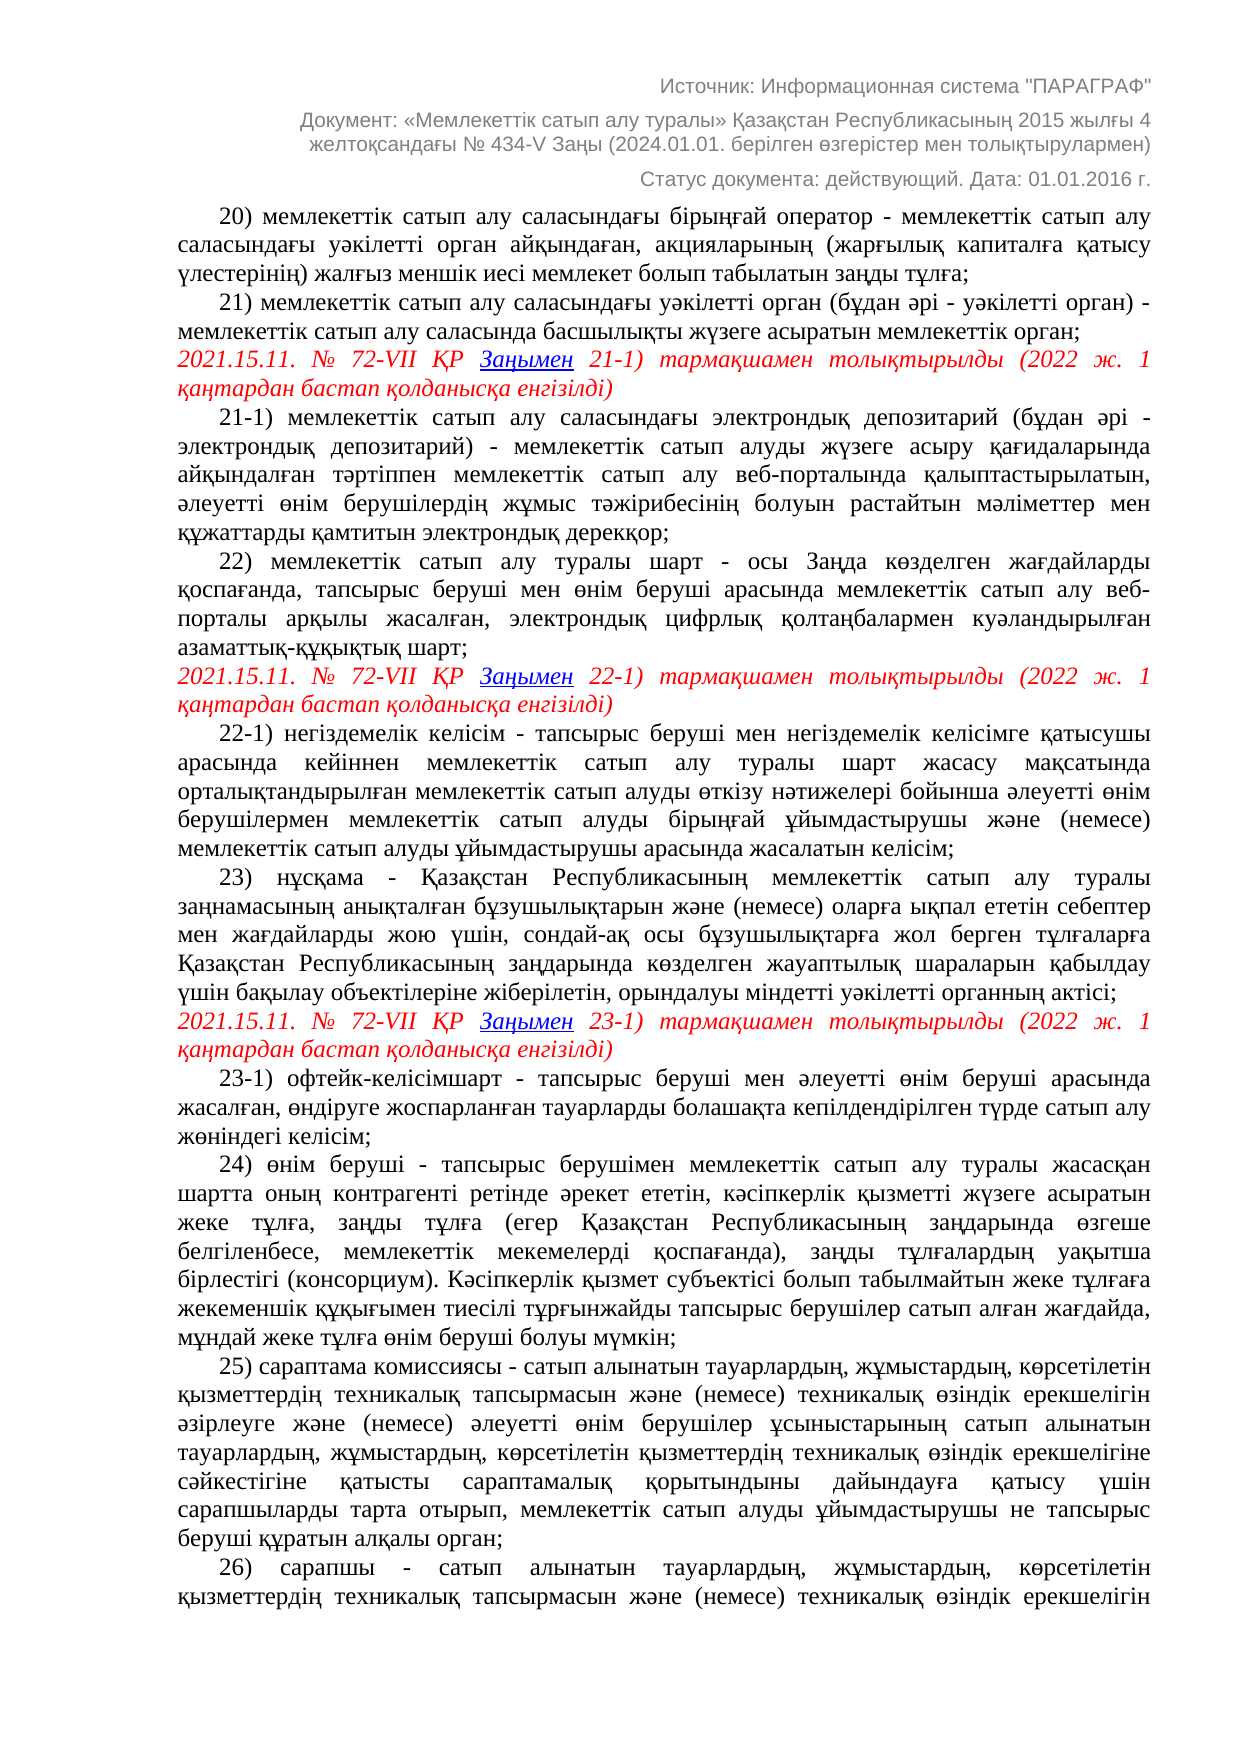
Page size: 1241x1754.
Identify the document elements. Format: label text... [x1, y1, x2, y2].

text 23) нұсқама - Қазақстан Республикасының мемлекеттік сатып алу туралы заңнамасының анықталған бұзушылықтарын және (немесе) оларға ықпал ететін себептер мен жағдайларды жою үшін, сондай-ақ осы бұзушылықтарға жол берген тұлғаларға Қазақстан Республикасының заңдарында көзделген жауаптылық шараларын қабылдау үшін бақылау объектілеріне жіберілетін, орындалуы міндетті уәкілетті органның актісі; [177, 862, 1152, 1006]
text 23-1) офтейк-келісімшарт - тапсырыс беруші мен әлеуетті өнім беруші арасында жасалған, өндіруге жоспарланған тауарларды болашақта кепілдендірілген түрде сатып алу жөніндегі келісім; [177, 1063, 1152, 1149]
text 25) сараптама комиссиясы - сатып алынатын тауарлардың, жұмыстардың, көрсетілетін қызметтердің техникалық тапсырмасын және (немесе) техникалық өзіндік ерекшелігін әзірлеуге және (немесе) әлеуетті өнім берушілер ұсыныстарының сатып алынатын тауарлардың, жұмыстардың, көрсетілетін қызметтердің техникалық өзіндік ерекшелігіне сәйкестігіне қатысты сараптамалық қорытындыны дайындауға қатысу үшін сарапшыларды тарта отырып, мемлекеттік сатып алуды ұйымдастырушы не тапсырыс беруші құратын алқалы орган; [177, 1351, 1152, 1552]
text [177, 1552, 1152, 1609]
text 24) өнім беруші - тапсырыс берушiмен мемлекеттiк сатып алу туралы жасасқан шартта оның контрагенті ретiнде әрекет ететiн, кәсiпкерлiк қызметтi жүзеге асыратын жеке тұлға, заңды тұлға (егер Қазақстан Республикасының заңдарында өзгеше белгiленбесе, мемлекеттiк мекемелердi қоспағанда), заңды тұлғалардың уақытша бiрлестiгi (консорциум). Кәсiпкерлiк қызмет субъектiсi болып табылмайтын жеке тұлғаға жекеменшік құқығымен тиесілі тұрғынжайды тапсырыс берушілер сатып алған жағдайда, мұндай жеке тұлға өнiм берушi болуы мүмкiн; [177, 1149, 1152, 1351]
text 22) мемлекеттiк сатып алу туралы шарт - осы Заңда көзделген жағдайларды қоспағанда, тапсырыс беруші мен өнім беруші арасында мемлекеттік сатып алу веб-порталы арқылы жасалған, электрондық цифрлық қолтаңбалармен куәландырылған азаматтық-құқықтық шарт; [177, 546, 1152, 661]
text 22-1) негіздемелік келісім - тапсырыс беруші мен негіздемелік келісімге қатысушы арасында кейіннен мемлекеттік сатып алу туралы шарт жасасу мақсатында орталықтандырылған мемлекеттік сатып алуды өткізу нәтижелері бойынша әлеуетті өнім берушілермен мемлекеттік сатып алуды бірыңғай ұйымдастырушы және (немесе) мемлекеттік сатып алуды ұйымдастырушы арасында жасалатын келісім; [177, 718, 1152, 862]
text 21-1) мемлекеттік сатып алу саласындағы электрондық депозитарий (бұдан әрі - электрондық депозитарий) - мемлекеттік сатып алуды жүзеге асыру қағидаларында айқындалған тәртіппен мемлекеттік сатып алу веб-порталында қалыптастырылатын, әлеуетті өнім берушілердің жұмыс тәжірибесінің болуын растайтын мәліметтер мен құжаттарды қамтитын электрондық дерекқор; [177, 402, 1152, 546]
text 2021.15.11. № 72-VII ҚР Заңымен 23-1) тармақшамен толықтырылды (2022 ж. 1 қаңтардан бастап қолданысқа енгізілді) [177, 1006, 1152, 1063]
text 20) мемлекеттiк сатып алу саласындағы бірыңғай оператор - мемлекеттік сатып алу саласындағы уәкілетті орган айқындаған, акцияларының (жарғылық капиталға қатысу үлестерінің) жалғыз меншiк иесi мемлекет болып табылатын заңды тұлға; [177, 201, 1152, 287]
text 2021.15.11. № 72-VII ҚР Заңымен 22-1) тармақшамен толықтырылды (2022 ж. 1 қаңтардан бастап қолданысқа енгізілді) [177, 661, 1152, 718]
text 2021.15.11. № 72-VII ҚР Заңымен 21-1) тармақшамен толықтырылды (2022 ж. 1 қаңтардан бастап қолданысқа енгізілді) [177, 344, 1152, 402]
text 21) мемлекеттiк сатып алу саласындағы уәкiлеттi орган (бұдан әрi - уәкiлеттi орган) - мемлекеттiк сатып алу саласында басшылықты жүзеге асыратын мемлекеттiк орган; [177, 287, 1152, 344]
